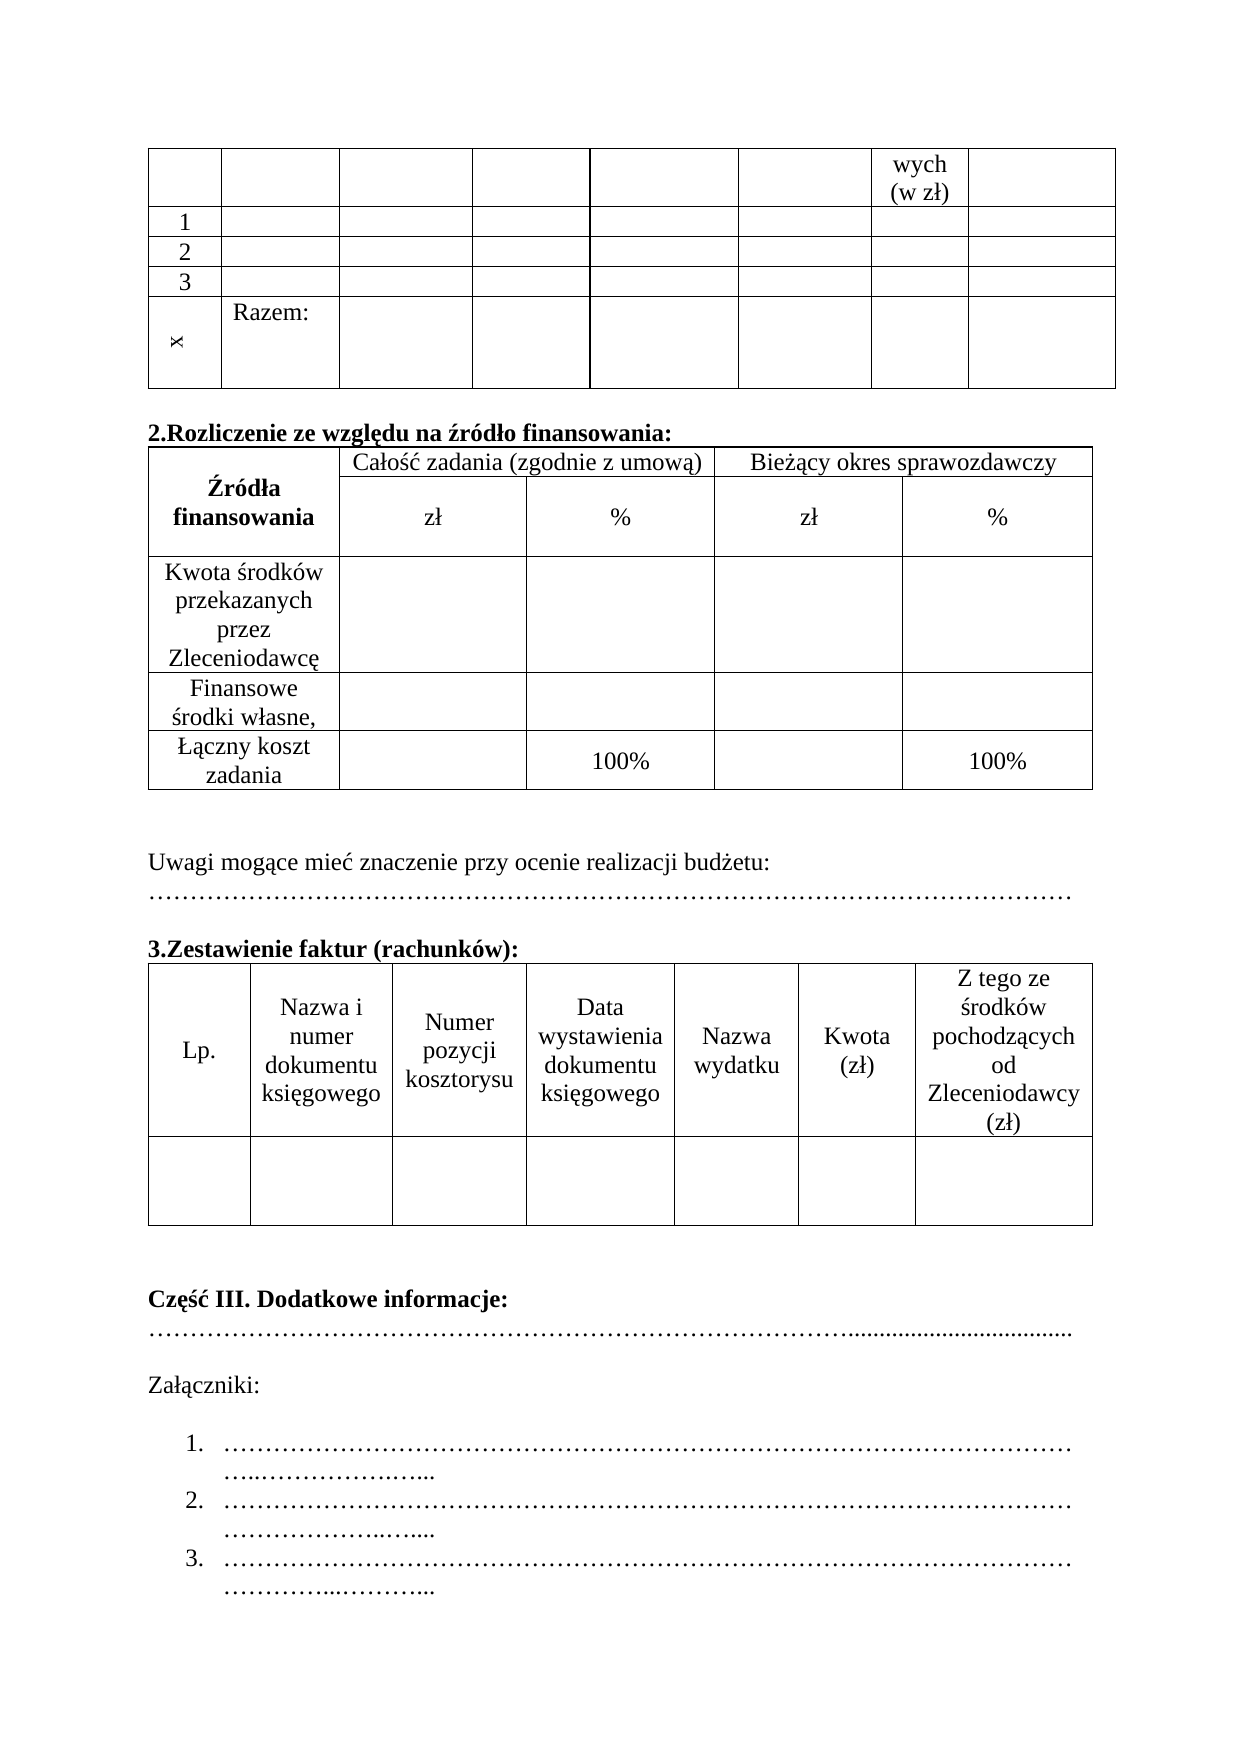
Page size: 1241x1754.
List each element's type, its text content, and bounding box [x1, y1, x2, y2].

table_cell [473, 267, 589, 296]
table_cell [872, 267, 968, 296]
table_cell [340, 149, 472, 206]
list ……………………………………………………………………………………………..…………….…... [185, 1428, 1093, 1485]
table_cell [739, 237, 871, 266]
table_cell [739, 149, 871, 206]
table_cell Łączny koszt zadania [149, 731, 339, 789]
table_header Data wystawienia dokumentu księgowego [527, 964, 674, 1136]
table_cell [527, 1137, 674, 1225]
text 3.Zestawienie faktur (rachunków): [148, 934, 1093, 962]
table_cell [872, 237, 968, 266]
table_cell 2 [149, 237, 221, 266]
table_cell [527, 557, 714, 672]
table_cell [872, 207, 968, 236]
table_cell [903, 557, 1092, 672]
table_cell [340, 297, 472, 388]
table_header Całość zadania (zgodnie z umową) [340, 448, 714, 476]
text Załączniki: [148, 1370, 1093, 1399]
table_cell [591, 237, 738, 266]
table_cell [222, 207, 339, 236]
table_cell Finansowe środki własne, [149, 673, 339, 730]
table_cell [591, 207, 738, 236]
table_cell [340, 557, 526, 672]
table_cell [340, 731, 526, 789]
table_header Bieżący okres sprawozdawczy [715, 448, 1092, 476]
table_cell [591, 267, 738, 296]
table_cell [916, 1137, 1092, 1225]
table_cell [969, 149, 1115, 206]
table_header Kwota (zł) [799, 964, 915, 1136]
table_header Numer pozycji kosztorysu [393, 964, 526, 1136]
table_cell zł [715, 477, 902, 556]
table_cell [222, 267, 339, 296]
table_cell [715, 673, 902, 730]
table_header Lp. [149, 964, 250, 1136]
table_cell [799, 1137, 915, 1225]
table_cell [969, 237, 1115, 266]
text 2.Rozliczenie ze względu na źródło finansowania: [148, 418, 1093, 446]
table_cell 1 [149, 207, 221, 236]
table_cell [527, 673, 714, 730]
text Uwagi mogące mieć znaczenie przy ocenie realizacji budżetu: [148, 847, 1093, 876]
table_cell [473, 149, 589, 206]
table_cell [340, 673, 526, 730]
table_cell % [527, 477, 714, 556]
table_cell [675, 1137, 798, 1225]
table_cell [473, 237, 589, 266]
table_cell [473, 297, 589, 388]
table_header Nazwa wydatku [675, 964, 798, 1136]
table_cell [739, 297, 871, 388]
table_cell [591, 297, 738, 388]
table_cell x [149, 297, 221, 388]
table_cell Razem: [222, 297, 339, 388]
table_cell [340, 207, 472, 236]
table_cell % [903, 477, 1092, 556]
table_cell [222, 237, 339, 266]
table_header Źródła finansowania [149, 448, 339, 556]
table_cell [715, 557, 902, 672]
table_cell [149, 1137, 250, 1225]
table_cell [969, 207, 1115, 236]
table_cell 100% [527, 731, 714, 789]
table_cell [591, 149, 738, 206]
table_header Z tego ze środków pochodzących od Zleceniodawcy (zł) [916, 964, 1092, 1136]
table_cell [251, 1137, 392, 1225]
table_cell [872, 297, 968, 388]
table_cell [903, 673, 1092, 730]
table_cell [340, 267, 472, 296]
table_cell 3 [149, 267, 221, 296]
table_header Nazwa i numer dokumentu księgowego [251, 964, 392, 1136]
text ………………………………………………………………………………………………… [148, 876, 1093, 905]
table_cell [739, 207, 871, 236]
table_cell [340, 237, 472, 266]
text ………………………………………………………………………….................................... [148, 1313, 1093, 1341]
list …………………………………………………………………………………………………………..….... [185, 1485, 1093, 1543]
table_cell [715, 731, 902, 789]
table_cell [393, 1137, 526, 1225]
table_cell [739, 267, 871, 296]
table_cell [969, 297, 1115, 388]
table_cell 100% [903, 731, 1092, 789]
text Część III. Dodatkowe informacje: [148, 1284, 1093, 1313]
table_cell Kwota środków przekazanych przez Zleceniodawcę [149, 557, 339, 672]
table_cell [969, 267, 1115, 296]
table_cell [473, 207, 589, 236]
table_cell zł [340, 477, 526, 556]
list ……………………………………………………………………………………………………...………... [185, 1543, 1093, 1600]
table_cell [872, 149, 968, 206]
